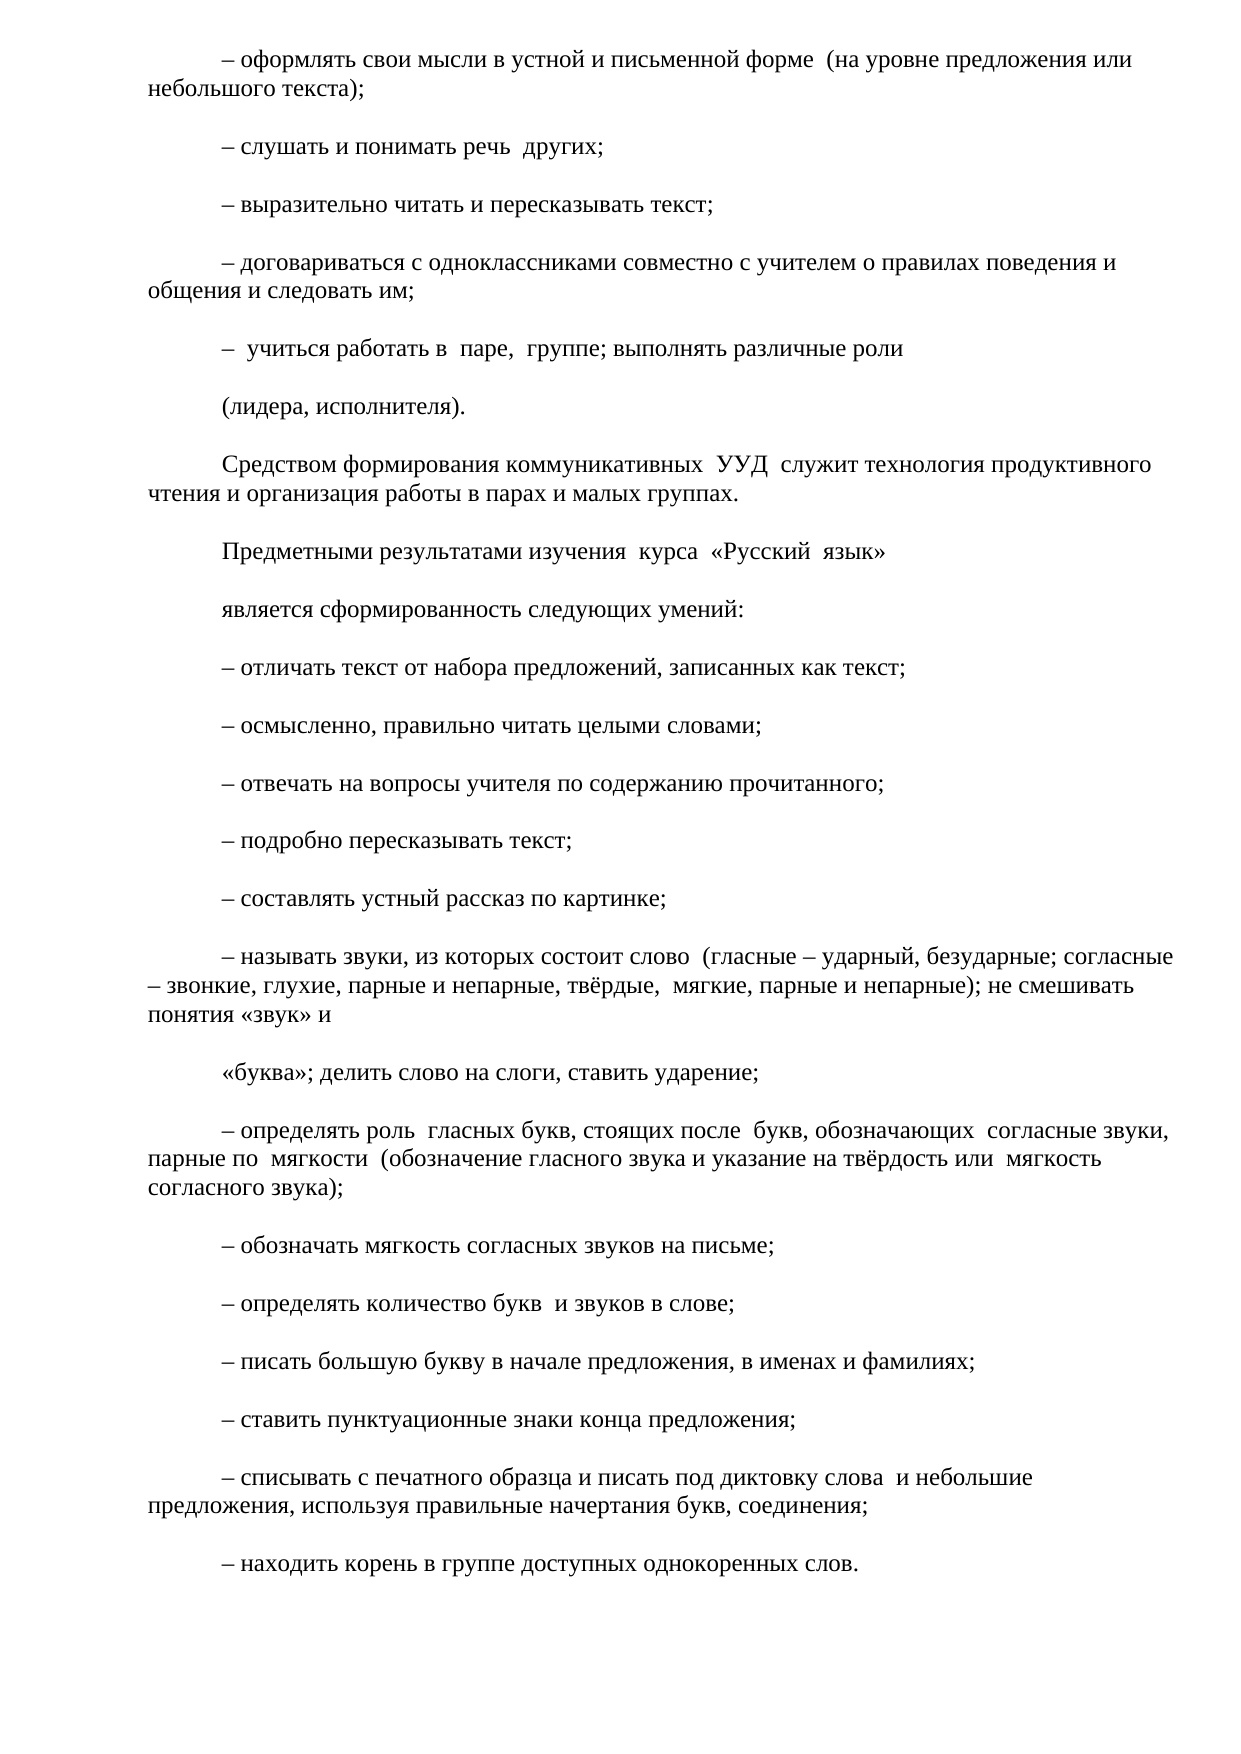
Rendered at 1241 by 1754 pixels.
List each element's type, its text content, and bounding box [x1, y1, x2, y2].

text – подробно пересказывать текст; [148, 826, 1181, 854]
text – слушать и понимать речь других; [148, 131, 1181, 160]
text – определять роль гласных букв, стоящих после букв, обозначающих согласные звуки, парные по мягкости (обозначение гласного звука и указание на твёрдость или мягкость согласного звука); [148, 1115, 1181, 1201]
text – обозначать мягкость согласных звуков на письме; [148, 1230, 1181, 1259]
text – выразительно читать и пересказывать текст; [148, 189, 1181, 218]
text является сформированность следующих умений: [148, 594, 1181, 623]
text – определять количество букв и звуков в слове; [148, 1288, 1181, 1317]
text Средством формирования коммуникативных УУД служит технология продуктивного чтения и организация работы в парах и малых группах. [148, 449, 1181, 507]
text – оформлять свои мысли в устной и письменной форме (на уровне предложения или небольшого текста); [148, 44, 1181, 102]
text – находить корень в группе доступных однокоренных слов. [148, 1548, 1181, 1577]
text – договариваться с одноклассниками совместно с учителем о правилах поведения и общения и следовать им; [148, 247, 1181, 304]
text – списывать с печатного образца и писать под диктовку слова и небольшие предложения, используя правильные начертания букв, соединения; [148, 1462, 1181, 1519]
text Предметными результатами изучения курса «Русский язык» [148, 536, 1181, 565]
text – ставить пунктуационные знаки конца предложения; [148, 1404, 1181, 1433]
text (лидера, исполнителя). [148, 391, 1181, 420]
text – учиться работать в паре, группе; выполнять различные роли [148, 333, 1181, 362]
text – составлять устный рассказ по картинке; [148, 883, 1181, 912]
text – называть звуки, из которых состоит слово (гласные – ударный, безударные; согласные – звонкие, глухие, парные и непарные, твёрдые, мягкие, парные и непарные); не смешивать понятия «звук» и [148, 941, 1181, 1028]
text – писать большую букву в начале предложения, в именах и фамилиях; [148, 1346, 1181, 1375]
text – осмысленно, правильно читать целыми словами; [148, 710, 1181, 738]
text – отличать текст от набора предложений, записанных как текст; [148, 652, 1181, 681]
text – отвечать на вопросы учителя по содержанию прочитанного; [148, 768, 1181, 796]
text «буква»; делить слово на слоги, ставить ударение; [148, 1057, 1181, 1086]
